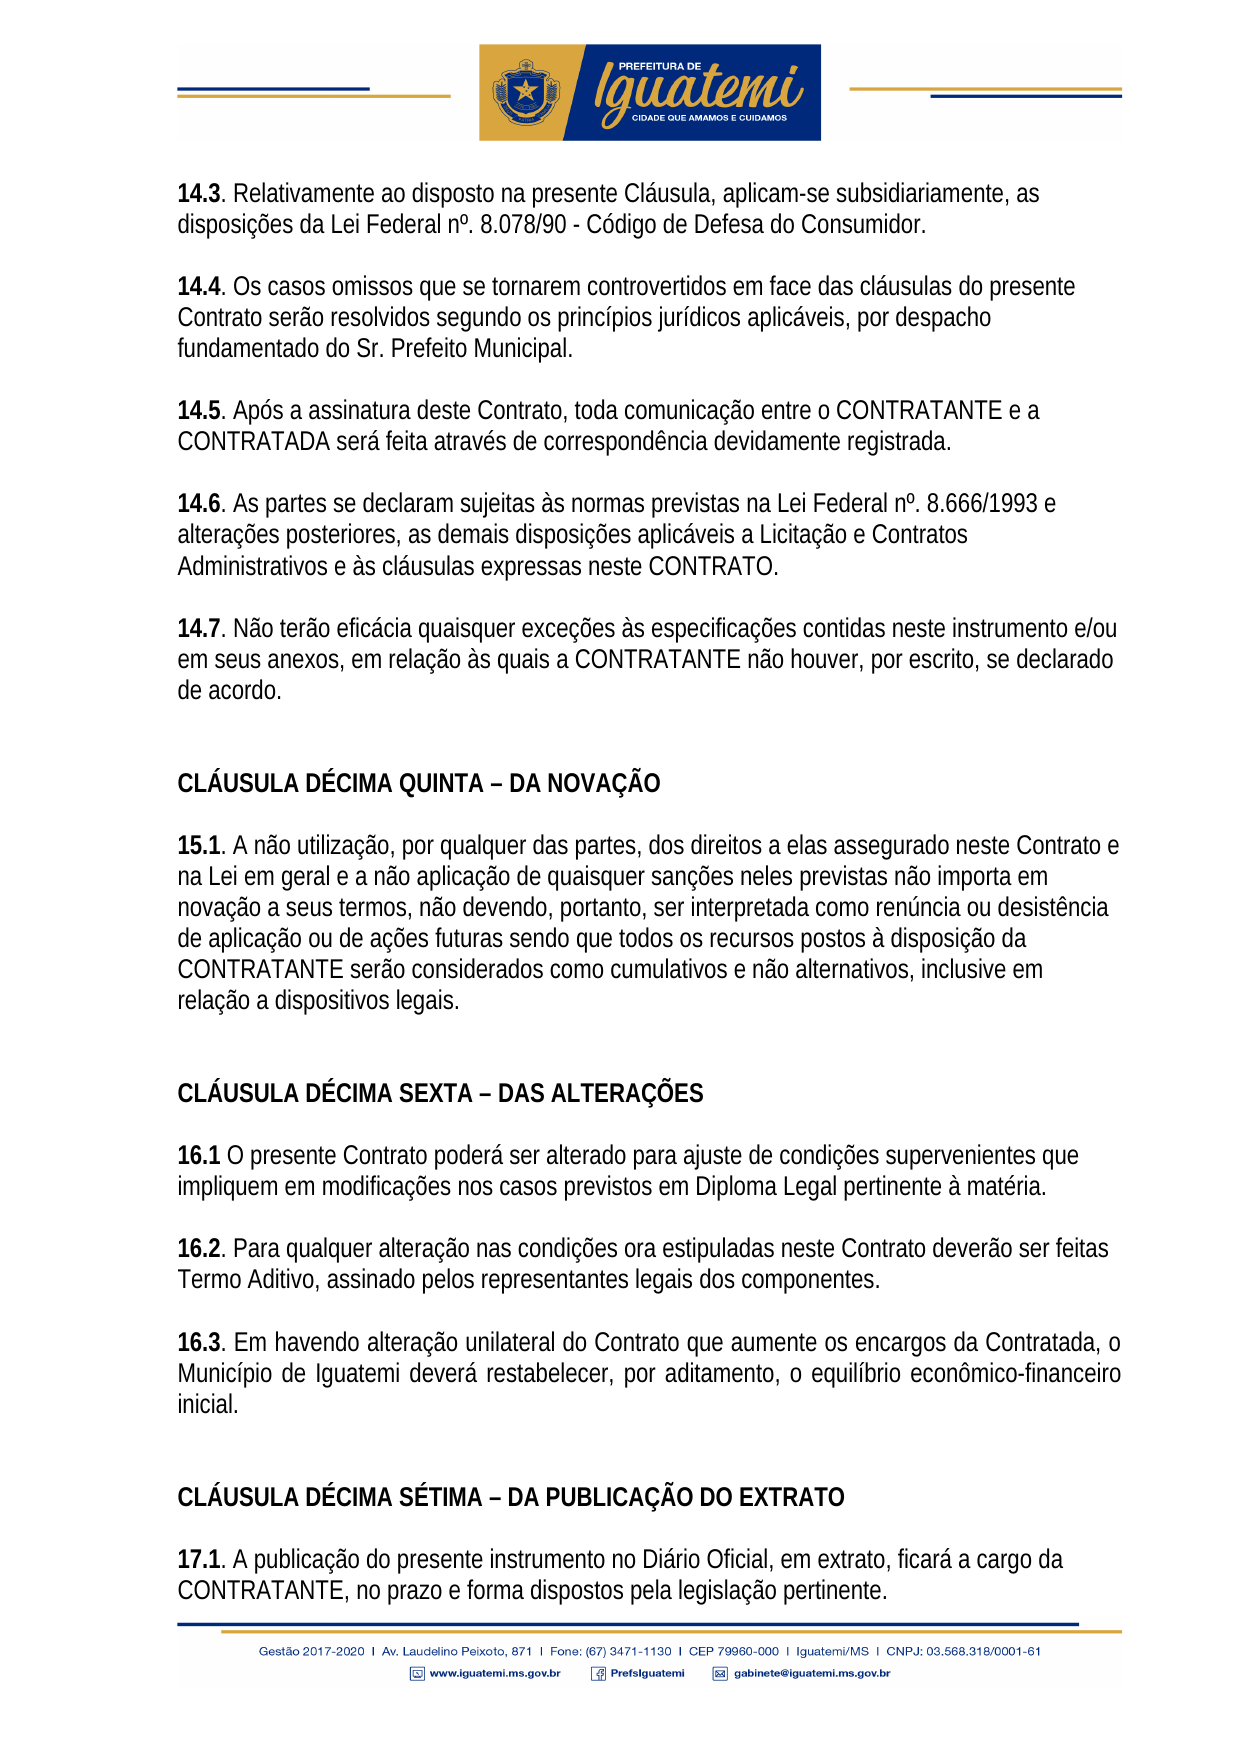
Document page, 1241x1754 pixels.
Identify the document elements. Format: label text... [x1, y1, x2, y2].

text CLÁUSULA DÉCIMA SEXTA – DAS ALTERAÇÕES [177, 1077, 1122, 1108]
text 14.7. Não terão eficácia quaisquer exceções às especificações contidas neste instrumento e/ou em seus anexos, em relação às quais a CONTRATANTE não houver, por escrito, se declarado de acordo. [177, 612, 1122, 705]
text 14.5. Após a assinatura deste Contrato, toda comunicação entre o CONTRATANTE e a CONTRATADA será feita através de correspondência devidamente registrada. [177, 394, 1122, 457]
text 16.3. Em havendo alteração unilateral do Contrato que aumente os encargos da Contratada, o Município de Iguatemi deverá restabelecer, por aditamento, o equilíbrio econômico-financeiro inicial. [177, 1326, 1122, 1419]
picture [177, 1616, 1123, 1688]
text 14.3. Relativamente ao disposto na presente Cláusula, aplicam-se subsidiariamente, as disposições da Lei Federal nº. 8.078/90 - Código de Defesa do Consumidor. [177, 177, 1122, 239]
text 15.1. A não utilização, por qualquer das partes, dos direitos a elas assegurado neste Contrato e na Lei em geral e a não aplicação de quaisquer sanções neles previstas não importa em novação a seus termos, não devendo, portanto, ser interpretada como renúncia ou desistência de aplicação ou de ações futuras sendo que todos os recursos postos à disposição da CONTRATANTE serão considerados como cumulativos e não alternativos, inclusive em relação a dispositivos legais. [177, 829, 1122, 1015]
picture [177, 44, 1123, 141]
text 17.1. A publicação do presente instrumento no Diário Oficial, em extrato, ficará a cargo da CONTRATANTE, no prazo e forma dispostos pela legislação pertinente. [177, 1543, 1122, 1605]
text 14.6. As partes se declaram sujeitas às normas previstas na Lei Federal nº. 8.666/1993 e alterações posteriores, as demais disposições aplicáveis a Licitação e Contratos Administrativos e às cláusulas expressas neste CONTRATO. [177, 488, 1122, 581]
text CLÁUSULA DÉCIMA QUINTA – DA NOVAÇÃO [177, 767, 1122, 798]
text CLÁUSULA DÉCIMA SÉTIMA – DA PUBLICAÇÃO DO EXTRATO [177, 1481, 1122, 1512]
text 16.2. Para qualquer alteração nas condições ora estipuladas neste Contrato deverão ser feitas Termo Aditivo, assinado pelos representantes legais dos componentes. [177, 1233, 1122, 1295]
text 16.1 O presente Contrato poderá ser alterado para ajuste de condições supervenientes que impliquem em modificações nos casos previstos em Diploma Legal pertinente à matéria. [177, 1139, 1122, 1202]
text 14.4. Os casos omissos que se tornarem controvertidos em face das cláusulas do presente Contrato serão resolvidos segundo os princípios jurídicos aplicáveis, por despacho fundamentado do Sr. Prefeito Municipal. [177, 270, 1122, 363]
